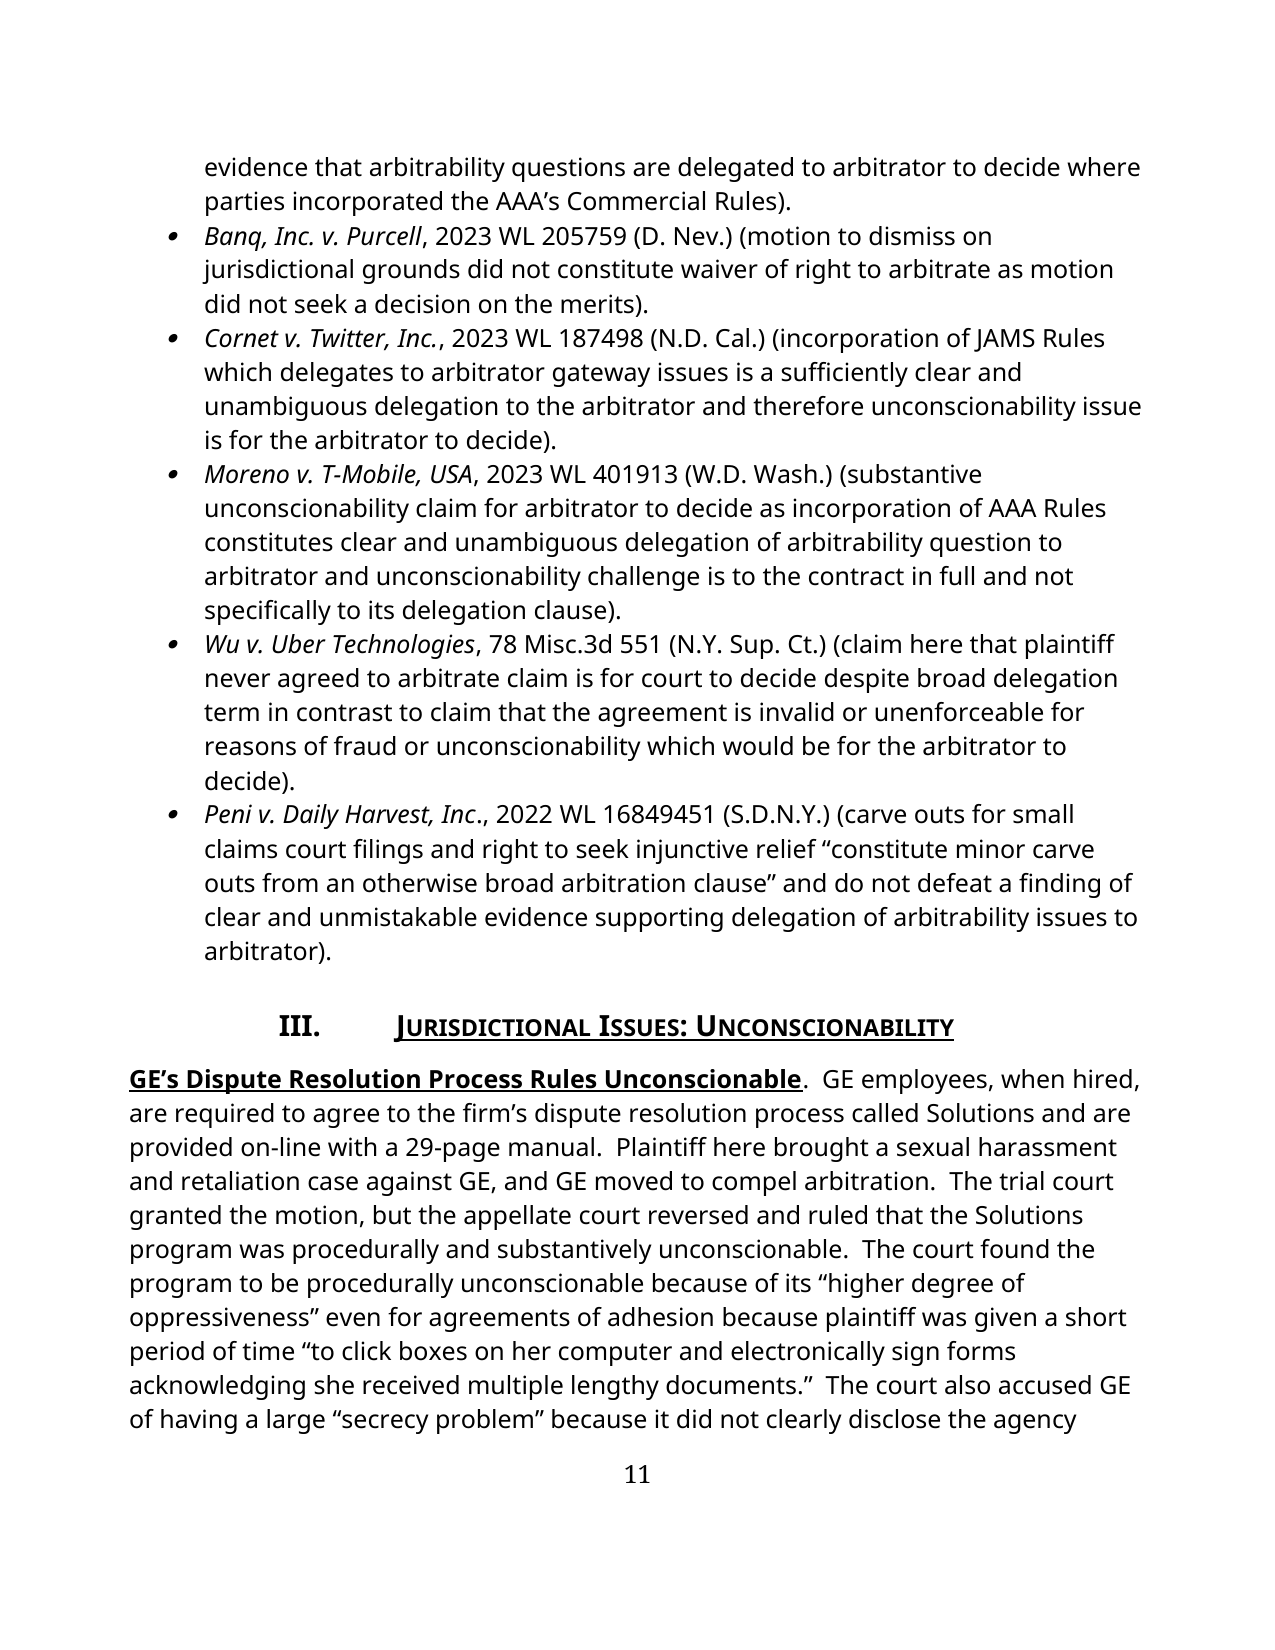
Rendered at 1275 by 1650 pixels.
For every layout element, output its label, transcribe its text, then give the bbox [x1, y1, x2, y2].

subtitle Jurisdictional Issues: Unconscionability [129, 1005, 1146, 1045]
list Cornet v. Twitter, Inc., 2023 WL 187498 (N.D. Cal.) (incorporation of JAMS Rules which delegates to arbitrator gateway issues is a sufficiently clear and unambiguous delegation to the arbitrator and therefore unconscionability issue is for the arbitrator to decide). [166, 320, 1146, 457]
list Moreno v. T-Mobile, USA, 2023 WL 401913 (W.D. Wash.) (substantive unconscionability claim for arbitrator to decide as incorporation of AAA Rules constitutes clear and unambiguous delegation of arbitrability question to arbitrator and unconscionability challenge is to the contract in full and not specifically to its delegation clause). [166, 457, 1146, 627]
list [166, 150, 1146, 218]
list Wu v. Uber Technologies, 78 Misc.3d 551 (N.Y. Sup. Ct.) (claim here that plaintiff never agreed to arbitrate claim is for court to decide despite broad delegation term in contrast to claim that the agreement is invalid or unenforceable for reasons of fraud or unconscionability which would be for the arbitrator to decide). [166, 627, 1146, 797]
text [129, 1061, 1146, 1436]
list Peni v. Daily Harvest, Inc., 2022 WL 16849451 (S.D.N.Y.) (carve outs for small claims court filings and right to seek injunctive relief “constitute minor carve outs from an otherwise broad arbitration clause” and do not defeat a finding of clear and unmistakable evidence supporting delegation of arbitrability issues to arbitrator). [166, 797, 1146, 967]
list Banq, Inc. v. Purcell, 2023 WL 205759 (D. Nev.) (motion to dismiss on jurisdictional grounds did not constitute waiver of right to arbitrate as motion did not seek a decision on the merits). [166, 218, 1146, 320]
